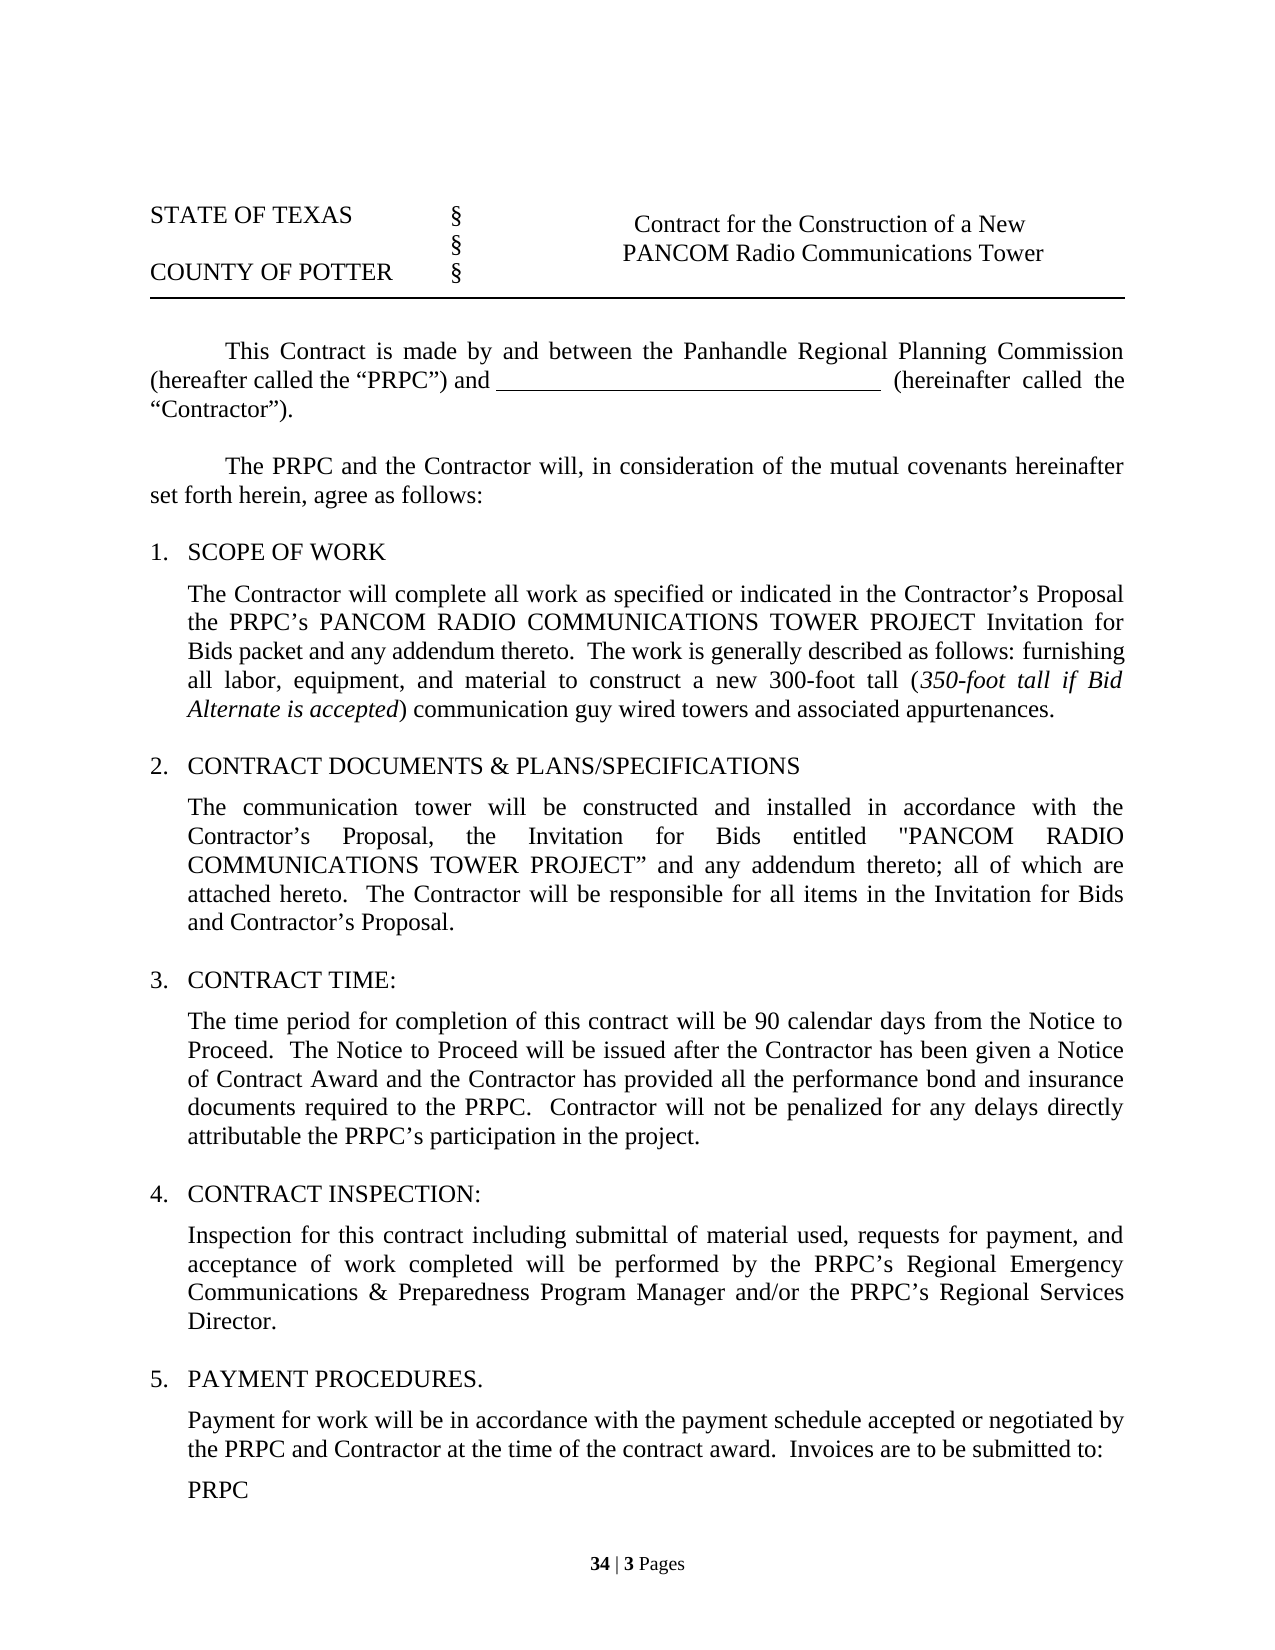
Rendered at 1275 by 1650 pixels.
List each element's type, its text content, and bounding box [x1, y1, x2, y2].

list CONTRACT INSPECTION: [150, 1179, 1125, 1207]
list The time period for completion of this contract will be 90 calendar days from the Notice to Proceed. The Notice to Proceed will be issued after the Contractor has been given a Notice of Contract Award and the Contractor has provided all the performance bond and insurance documents required to the PRPC. Contractor will not be penalized for any delays directly attributable the PRPC’s participation in the project. [187, 1006, 1125, 1150]
text PRPC [187, 1475, 1125, 1504]
text COUNTY OF POTTER § [150, 257, 1125, 286]
text § [450, 229, 1125, 257]
list CONTRACT TIME: [150, 965, 1125, 994]
list PAYMENT PROCEDURES. [150, 1364, 1125, 1392]
text The PRPC and the Contractor will, in consideration of the mutual covenants hereinafter set forth herein, agree as follows: [150, 451, 1125, 509]
text Payment for work will be in accordance with the payment schedule accepted or negotiated by the PRPC and Contractor at the time of the contract award. Invoices are to be submitted to: [187, 1405, 1125, 1462]
text Inspection for this contract including submittal of material used, requests for payment, and acceptance of work completed will be performed by the PRPC’s Regional Emergency Communications & Preparedness Program Manager and/or the PRPC’s Regional Services Director. [187, 1220, 1125, 1335]
text The communication tower will be constructed and installed in accordance with the Contractor’s Proposal, the Invitation for Bids entitled "PANCOM RADIO COMMUNICATIONS TOWER PROJECT” and any addendum thereto; all of which are attached hereto. The Contractor will be responsible for all items in the Invitation for Bids and Contractor’s Proposal. [187, 792, 1125, 936]
text This Contract is made by and between the Panhandle Regional Planning Commission (hereafter called the “PRPC”) and (hereinafter called the “Contractor”). [150, 336, 1125, 422]
list SCOPE OF WORK [150, 537, 1125, 566]
text STATE OF TEXAS § [150, 200, 1125, 229]
list CONTRACT DOCUMENTS & PLANS/SPECIFICATIONS [150, 751, 1125, 780]
text The Contractor will complete all work as specified or indicated in the Contractor’s Proposal the PRPC’s PANCOM RADIO COMMUNICATIONS TOWER PROJECT Invitation for Bids packet and any addendum thereto. The work is generally described as follows: furnishing all labor, equipment, and material to construct a new 300-foot tall (350-foot tall if Bid Alternate is accepted) communication guy wired towers and associated appurtenances. [187, 579, 1125, 722]
